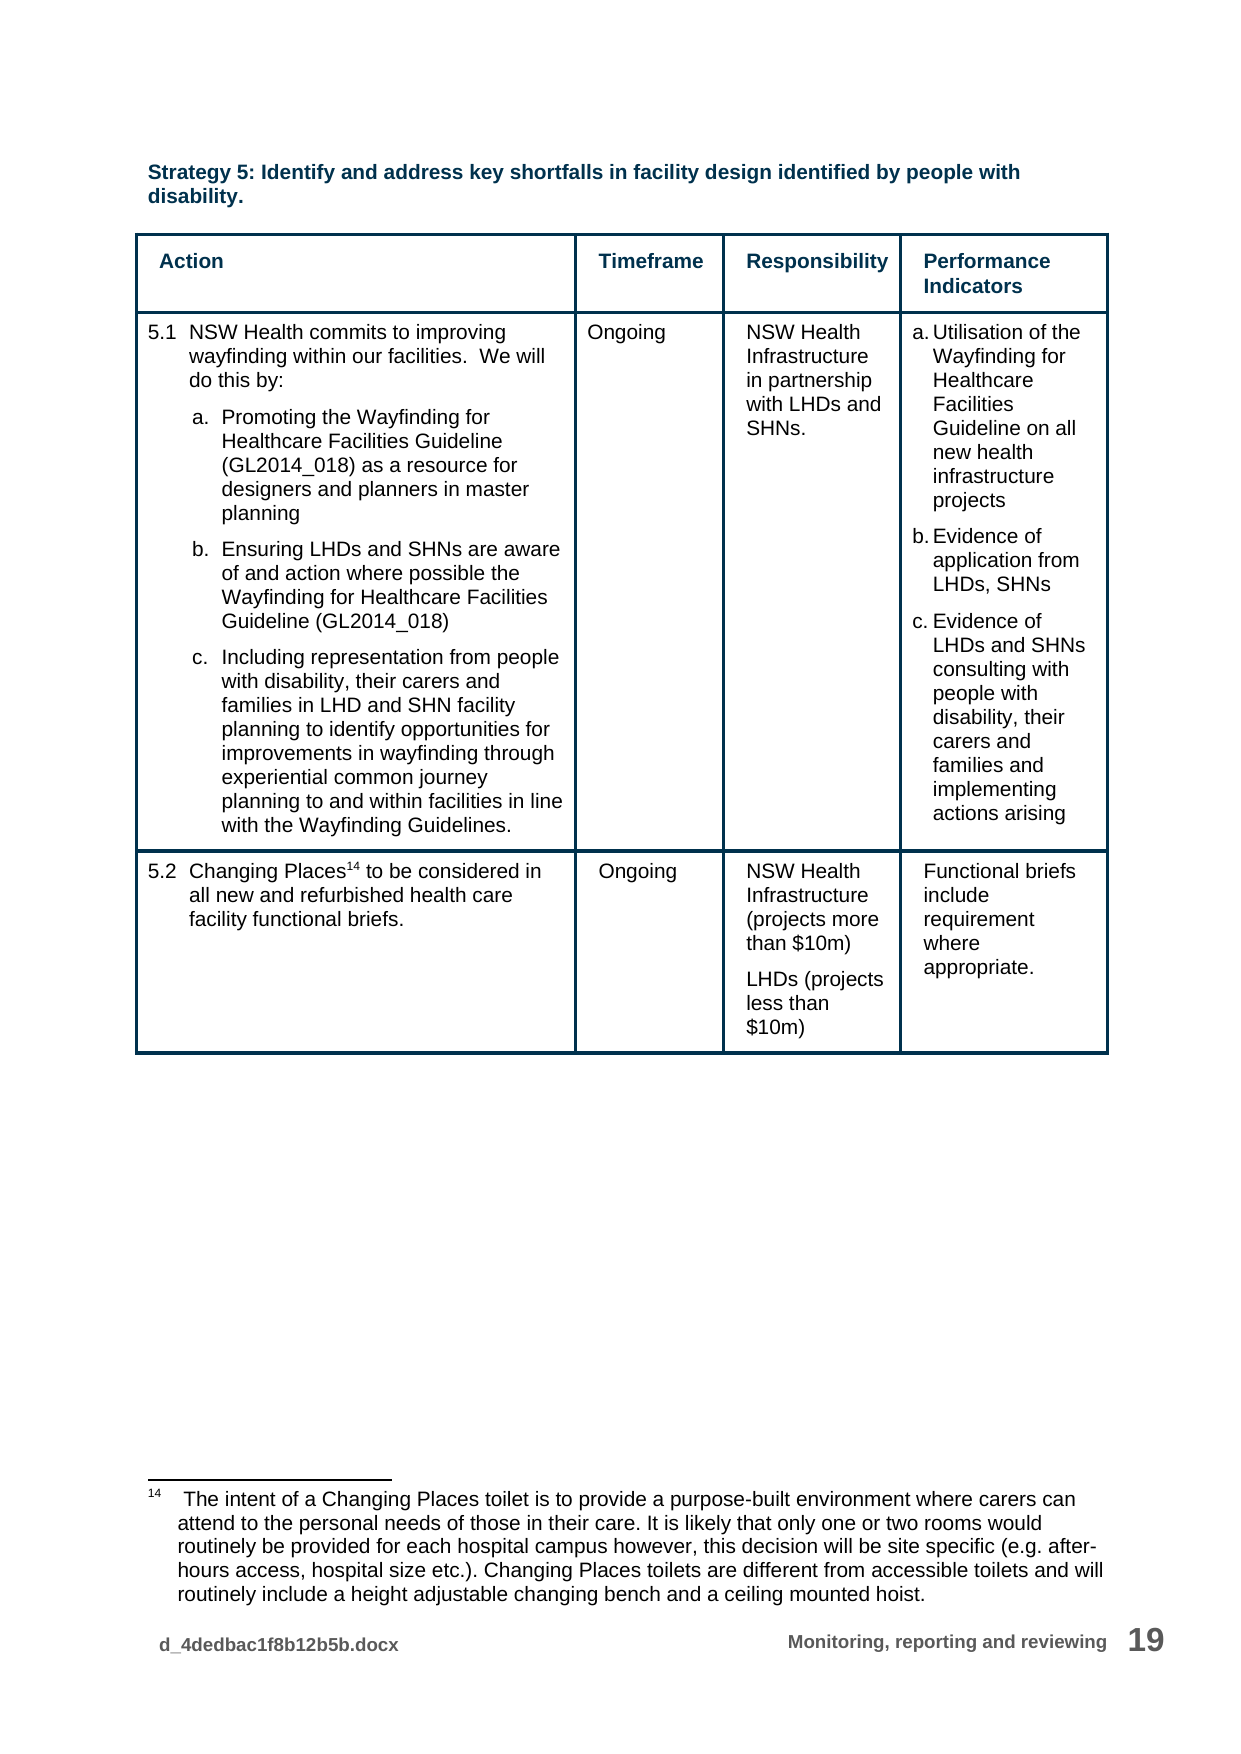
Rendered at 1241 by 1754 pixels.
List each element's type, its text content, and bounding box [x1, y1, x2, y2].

table_header Action [138, 236, 574, 311]
table_cell Ongoing [577, 853, 722, 1051]
table_cell Utilisation of the Wayfinding for Healthcare Facilities Guideline on all new health infrastructure projects Evidence of application from LHDs, SHNs Evidence of LHDs and SHNs consulting with people with disability, their carers and families and implementing actions arising [902, 314, 1106, 849]
table_header Responsibility [725, 236, 899, 311]
table_header Performance Indicators [902, 236, 1106, 311]
table_cell Functional briefs include requirement where appropriate. [902, 853, 1106, 1051]
table_cell NSW Health Infrastructure in partnership with LHDs and SHNs. [725, 314, 899, 849]
table_cell Ongoing [577, 314, 722, 849]
table_cell NSW Health Infrastructure (projects more than $10m) LHDs (projects less than $10m) [725, 853, 899, 1051]
table_header Timeframe [577, 236, 722, 311]
table_cell 5.2 Changing Places to be considered in all new and refurbished health care facility functional briefs. [138, 853, 574, 1051]
text Strategy 5: Identify and address key shortfalls in facility design identified by people with disability. [148, 160, 1122, 208]
table_cell 5.1 NSW Health commits to improving wayfinding within our facilities. We will do this by: a. Promoting the Wayfinding for Healthcare Facilities Guideline (GL2014_018) as a resource for designers and planners in master planning b. Ensuring LHDs and SHNs are aware of and action where possible the Wayfinding for Healthcare Facilities Guideline (GL2014_018) c. Including representation from people with disability, their carers and families in LHD and SHN facility planning to identify opportunities for improvements in wayfinding through experiential common journey planning to and within facilities in line with the Wayfinding Guidelines. [138, 314, 574, 849]
